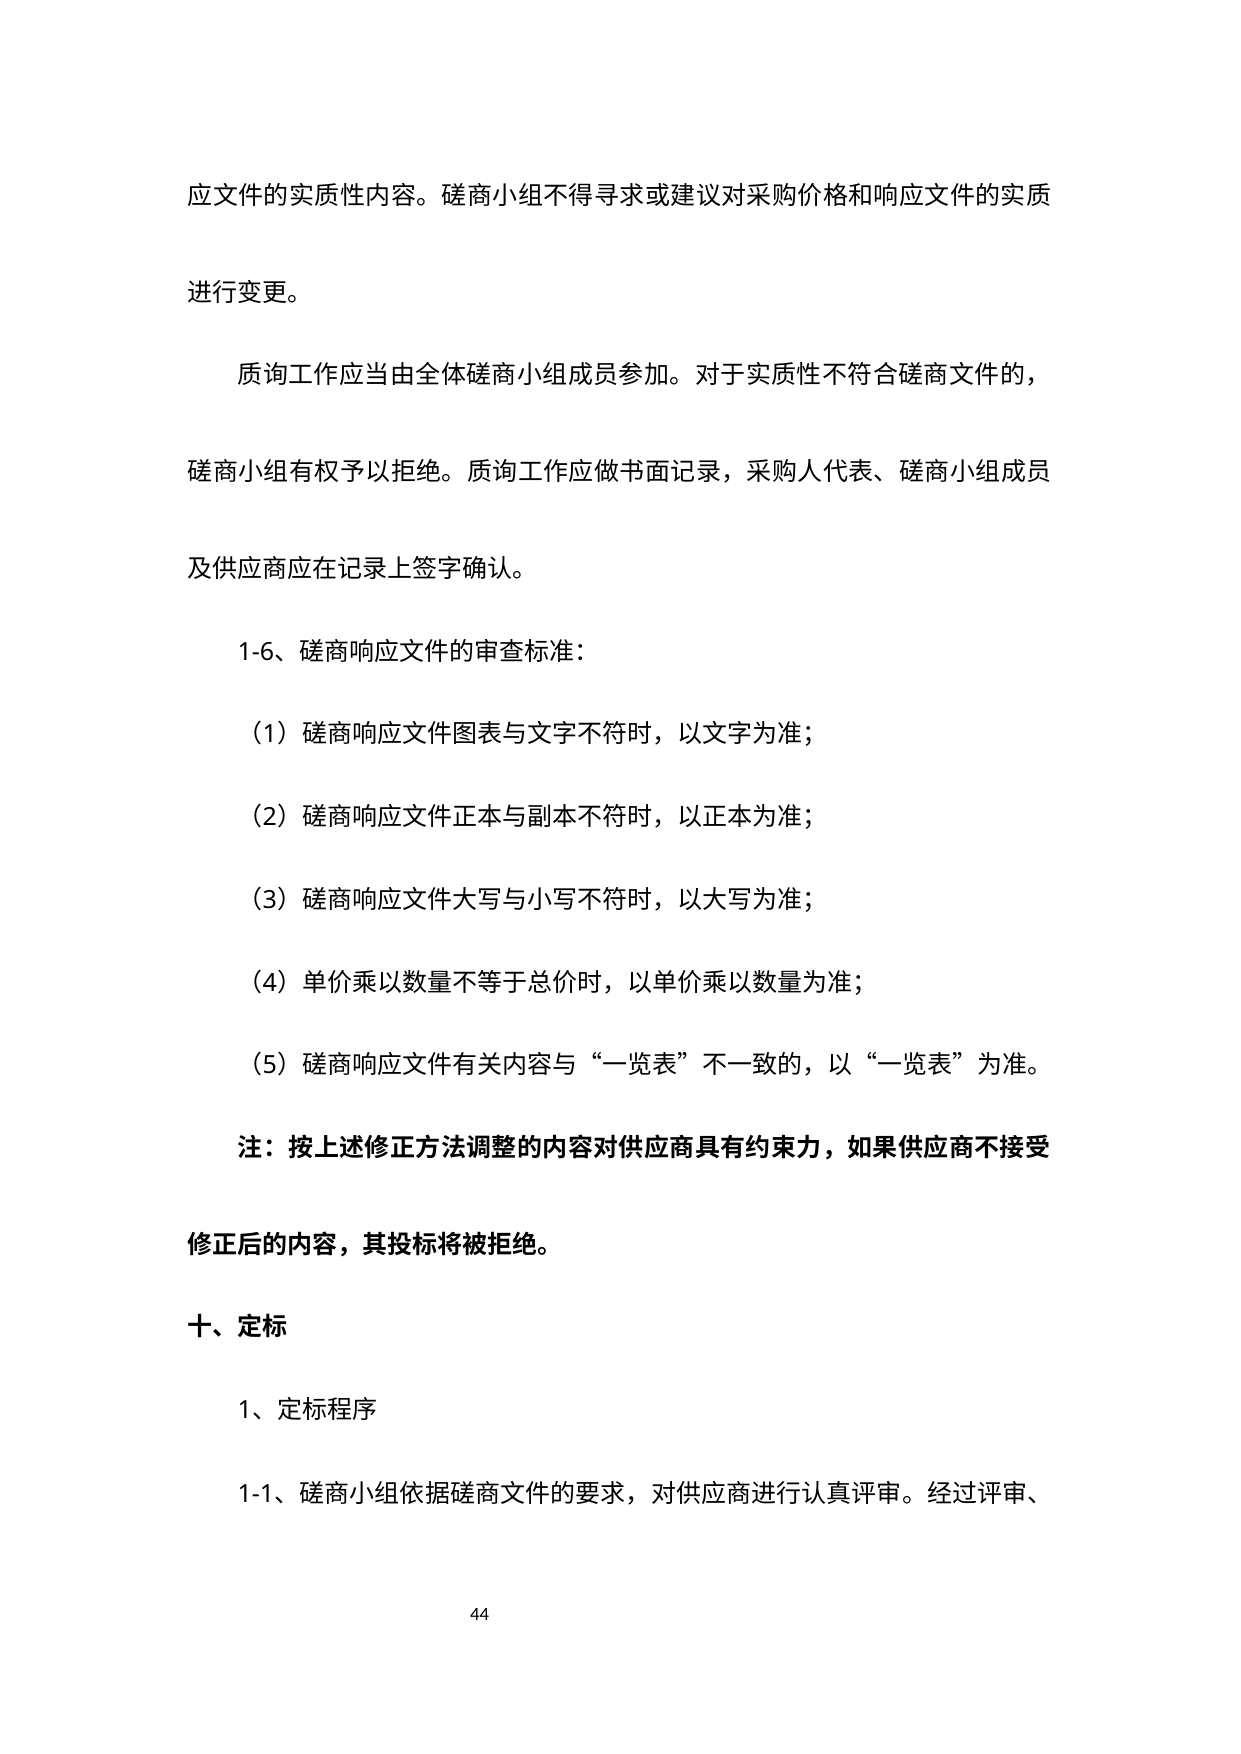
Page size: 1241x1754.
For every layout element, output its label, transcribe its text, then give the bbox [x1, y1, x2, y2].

text （1）磋商响应文件图表与文字不符时，以文字为准； [187, 699, 1053, 764]
text （3）磋商响应文件大写与小写不符时，以大写为准； [187, 865, 1053, 930]
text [187, 1459, 1053, 1524]
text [187, 161, 1053, 323]
text 质询工作应当由全体磋商小组成员参加。对于实质性不符合磋商文件的，磋商小组有权予以拒绝。质询工作应做书面记录，采购人代表、磋商小组成员及供应商应在记录上签字确认。 [187, 341, 1053, 599]
text （4）单价乘以数量不等于总价时，以单价乘以数量为准； [187, 948, 1053, 1013]
text （2）磋商响应文件正本与副本不符时，以正本为准； [187, 782, 1053, 847]
text 十、定标 [187, 1292, 1053, 1357]
text 1、定标程序 [187, 1376, 1053, 1441]
text （5）磋商响应文件有关内容与“一览表”不一致的，以“一览表”为准。 [187, 1030, 1053, 1095]
text 注：按上述修正方法调整的内容对供应商具有约束力，如果供应商不接受修正后的内容，其投标将被拒绝。 [187, 1113, 1053, 1275]
text 1-6、磋商响应文件的审查标准： [187, 617, 1053, 682]
